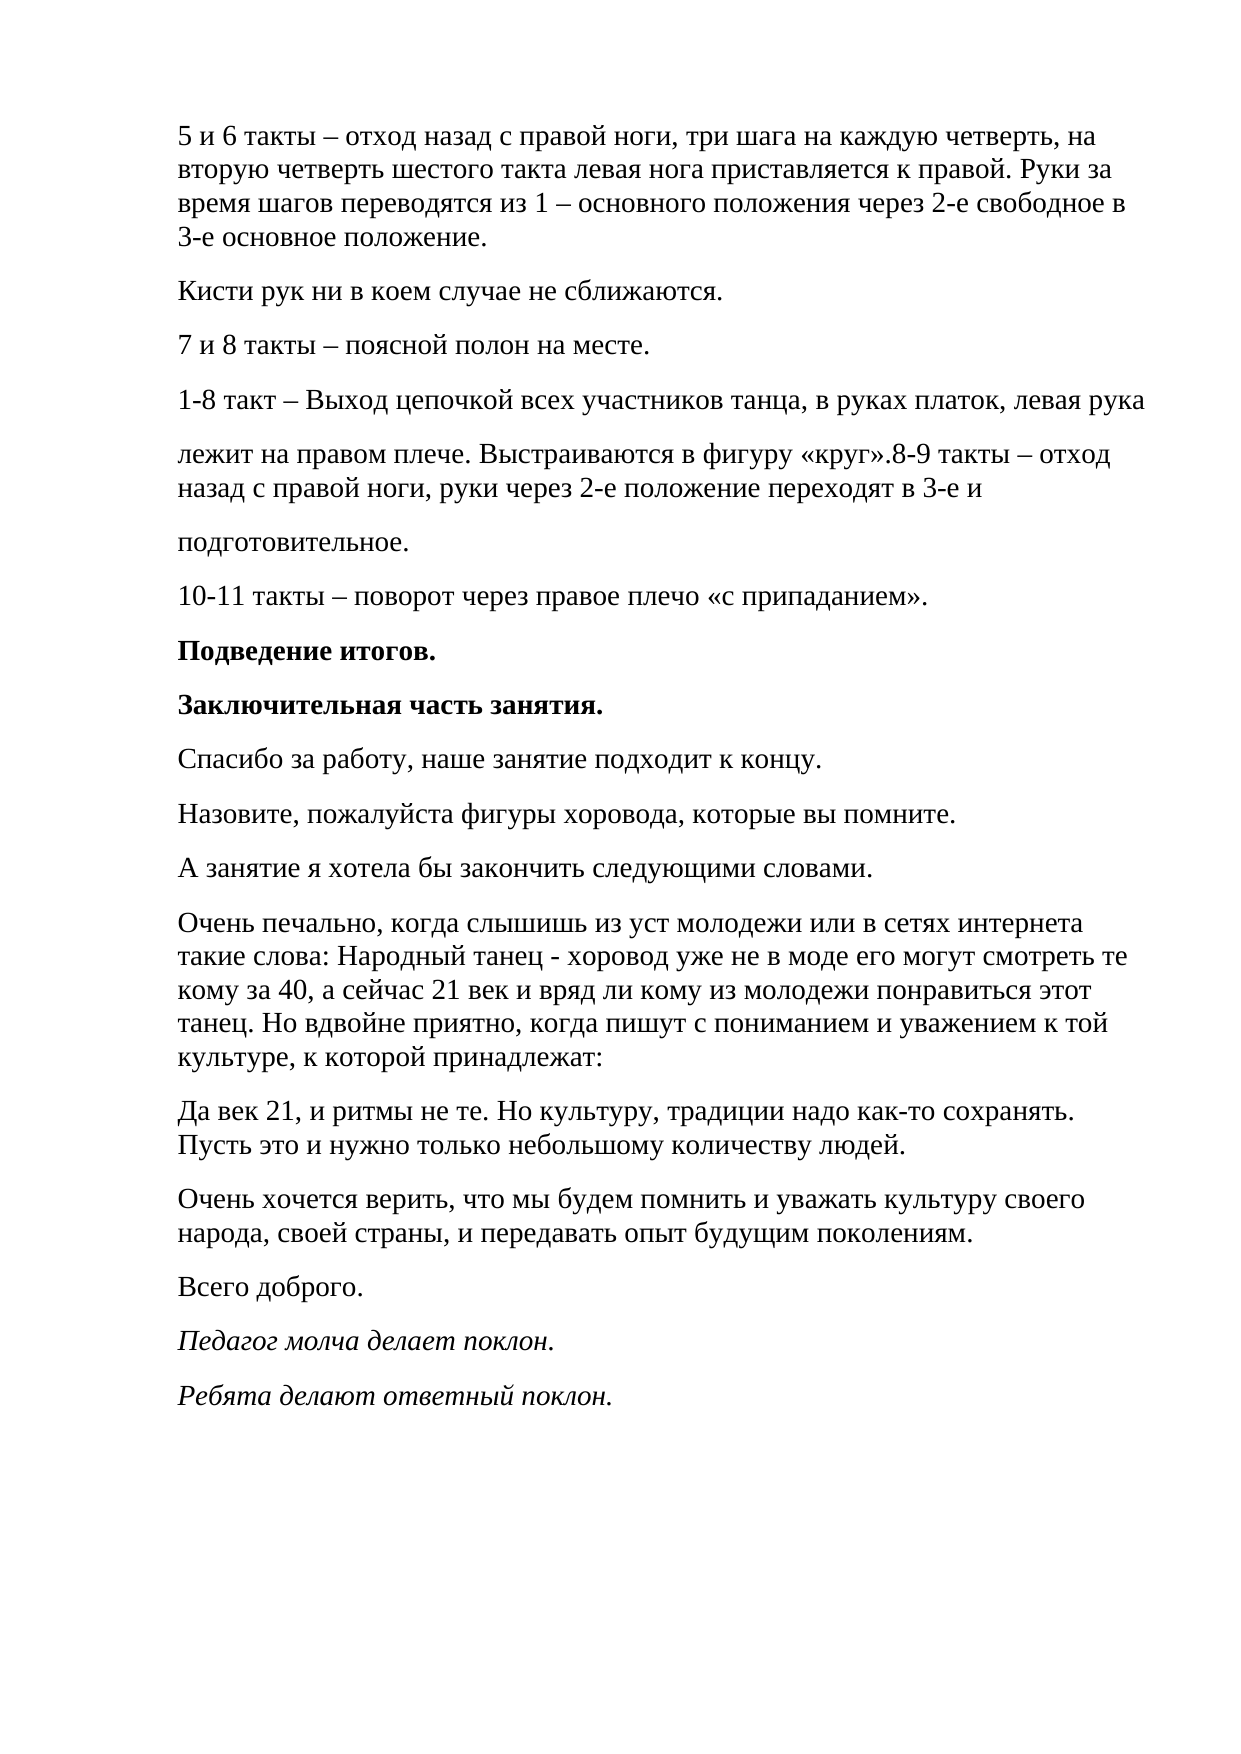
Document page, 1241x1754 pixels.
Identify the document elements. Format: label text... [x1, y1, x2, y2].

text лежит на правом плече. Выстраиваются в фигуру «круг».8-9 такты – отход назад с правой ноги, руки через 2-е положение переходят в 3-е и [177, 436, 1152, 503]
text 5 и 6 такты – отход назад с правой ноги, три шага на каждую четверть, на вторую четверть шестого такта левая нога приставляется к правой. Руки за время шагов переводятся из 1 – основного положения через 2-е свободное в 3-е основное положение. [177, 118, 1152, 252]
text Всего доброго. [177, 1269, 1152, 1303]
text А занятие я хотела бы закончить следующими словами. [177, 850, 1152, 884]
text Кисти рук ни в коем случае не сближаются. [177, 273, 1152, 307]
text 1-8 такт – Выход цепочкой всех участников танца, в руках платок, левая рука [177, 382, 1152, 415]
text Назовите, пожалуйста фигуры хоровода, которые вы помните. [177, 796, 1152, 829]
text Педагог молча делает поклон. [177, 1323, 1152, 1357]
text 10-11 такты – поворот через правое плечо «с припаданием». [177, 578, 1152, 612]
text Ребята делают ответный поклон. [177, 1378, 1152, 1411]
text Очень печально, когда слышишь из уст молодежи или в сетях интернета такие слова: Народный танец - хоровод уже не в моде его могут смотреть те кому за 40, а сейчас 21 век и вряд ли кому из молодежи понравиться этот танец. Но вдвойне приятно, когда пишут с пониманием и уважением к той культуре, к которой принадлежат: [177, 905, 1152, 1072]
text Спасибо за работу, наше занятие подходит к концу. [177, 742, 1152, 775]
text Очень хочется верить, что мы будем помнить и уважать культуру своего народа, своей страны, и передавать опыт будущим поколениям. [177, 1181, 1152, 1248]
text Заключительная часть занятия. [177, 687, 1152, 721]
text подготовительное. [177, 524, 1152, 558]
text Подведение итогов. [177, 633, 1152, 666]
text 7 и 8 такты – поясной полон на месте. [177, 327, 1152, 361]
text Да век 21, и ритмы не те. Но культуру, традиции надо как-то сохранять. Пусть это и нужно только небольшому количеству людей. [177, 1093, 1152, 1160]
